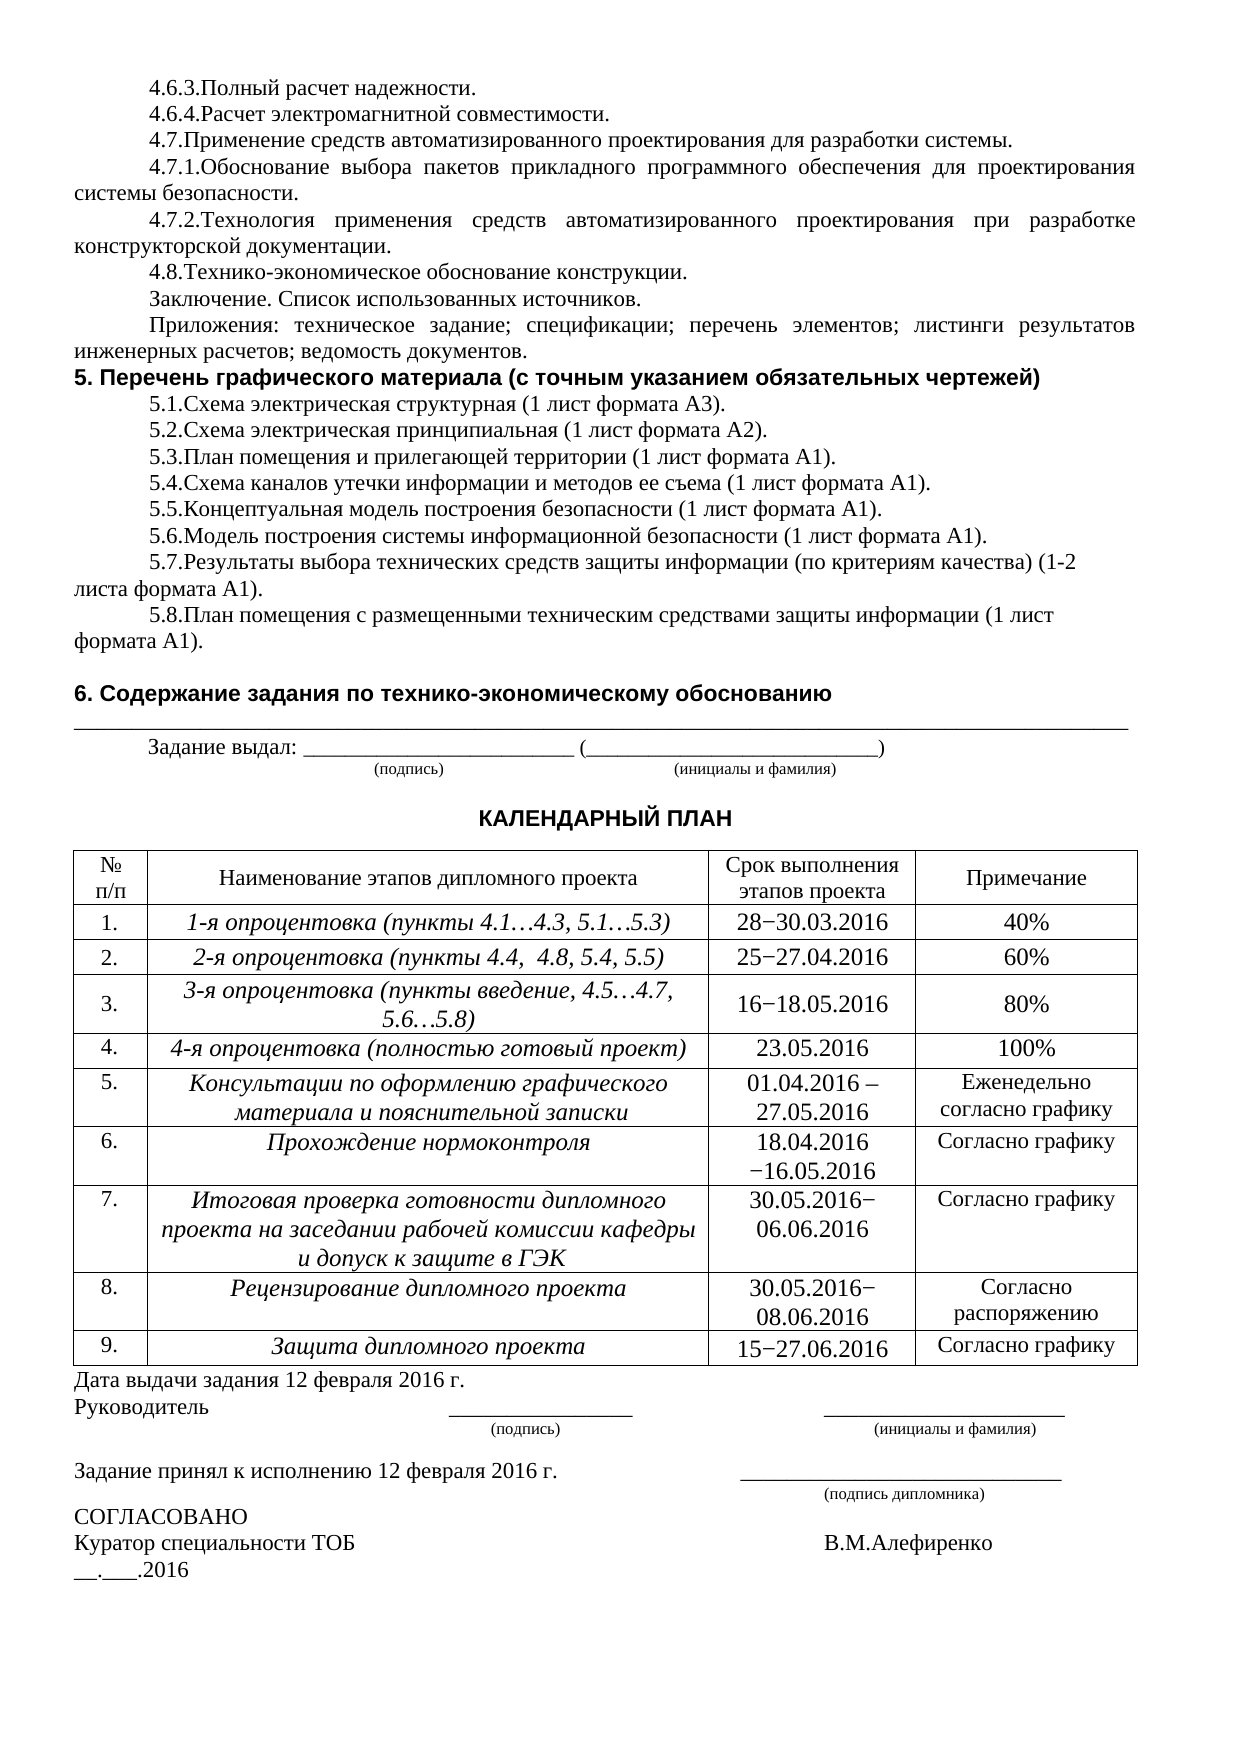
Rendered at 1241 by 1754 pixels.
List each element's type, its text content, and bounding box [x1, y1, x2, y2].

text Дата выдачи задания 12 февраля 2016 г. [74, 1366, 1137, 1393]
table_cell 60% [916, 940, 1137, 974]
text ____________________________________________________________________________________________ [74, 706, 1137, 733]
text Куратор специальности ТОБ В.М.Алефиренко [74, 1529, 1137, 1556]
text Руководитель ________________ _____________________ [74, 1393, 1137, 1419]
table_cell 25−27.04.2016 [709, 940, 915, 974]
table_cell 8. [74, 1273, 147, 1330]
table_cell 3-я опроцентовка (пункты введение, 4.5…4.7, 5.6…5.8) [148, 975, 708, 1032]
text КАЛЕНДАРНЫЙ ПЛАН [74, 804, 1137, 831]
text 4.6.4.Расчет электромагнитной совместимости. [74, 100, 1137, 127]
text __.___.2016 [74, 1556, 1137, 1582]
text СОГЛАСОВАНО [74, 1503, 1137, 1529]
text 5.7.Результаты выбора технических средств защиты информации (по критериям качества) (1-2 листа формата А1). [74, 548, 1137, 601]
text 4.7.1.Обоснование выбора пакетов прикладного программного обеспечения для проектирования системы безопасности. [74, 153, 1137, 206]
text 5.6.Модель построения системы информационной безопасности (1 лист формата А1). [74, 522, 1137, 548]
text Задание принял к исполнению 12 февраля 2016 г. ____________________________ [74, 1457, 1137, 1484]
table_cell 30.05.2016− 08.06.2016 [709, 1273, 915, 1330]
table_header Примечание [916, 851, 1137, 904]
text 5. Перечень графического материала (с точным указанием обязательных чертежей) [74, 364, 1137, 390]
text 6. Содержание задания по технико-экономическому обоснованию [74, 680, 1137, 706]
table_cell 4. [74, 1034, 147, 1067]
table_cell 23.05.2016 [709, 1034, 915, 1067]
table_cell 1. [74, 905, 147, 939]
text 4.6.3.Полный расчет надежности. [74, 74, 1137, 100]
table_cell 40% [916, 905, 1137, 939]
table_cell 28−30.03.2016 [709, 905, 915, 939]
table_cell 01.04.2016 – 27.05.2016 [709, 1069, 915, 1126]
text 5.4.Схема каналов утечки информации и методов ее съема (1 лист формата А1). [74, 469, 1137, 496]
table_cell Согласно графику [916, 1331, 1137, 1365]
text 5.1.Схема электрическая структурная (1 лист формата А3). [74, 390, 1137, 416]
table_cell Еженедельно согласно графику [916, 1069, 1137, 1126]
text Приложения: техническое задание; спецификации; перечень элементов; листинги результатов инженерных расчетов; ведомость документов. [74, 311, 1137, 364]
table_cell 16−18.05.2016 [709, 975, 915, 1032]
text Заключение. Список использованных источников. [74, 285, 1137, 311]
table_cell Согласно графику [916, 1186, 1137, 1272]
table_cell 5. [74, 1069, 147, 1126]
text Задание выдал: __________________________ (____________________________) [74, 733, 1137, 759]
table_cell 18.04.2016 −16.05.2016 [709, 1127, 915, 1184]
table_cell 1-я опроцентовка (пункты 4.1…4.3, 5.1…5.3) [148, 905, 708, 939]
text 5.3.План помещения и прилегающей территории (1 лист формата А1). [74, 443, 1137, 469]
text (подпись) (инициалы и фамилия) [74, 759, 1137, 778]
table_cell 4-я опроцентовка (полностью готовый проект) [148, 1034, 708, 1067]
text 4.8.Технико-экономическое обоснование конструкции. [74, 258, 1137, 285]
table_cell 9. [74, 1331, 147, 1365]
text (подпись дипломника) [74, 1484, 1137, 1503]
text 5.8.План помещения с размещенными техническим средствами защиты информации (1 лист формата А1). [74, 601, 1137, 654]
text (подпись) (инициалы и фамилия) [74, 1419, 1137, 1438]
table_cell 3. [74, 975, 147, 1032]
text 4.7.2.Технология применения средств автоматизированного проектирования при разработке конструкторской документации. [74, 206, 1137, 258]
table_header Наименование этапов дипломного проекта [148, 851, 708, 904]
table_cell Прохождение нормоконтроля [148, 1127, 708, 1184]
table_cell 2. [74, 940, 147, 974]
table_cell Согласно графику [916, 1127, 1137, 1184]
table_header № п/п [74, 851, 147, 904]
table_cell 2-я опроцентовка (пункты 4.4, 4.8, 5.4, 5.5) [148, 940, 708, 974]
text 5.5.Концептуальная модель построения безопасности (1 лист формата А1). [74, 496, 1137, 522]
table_cell 80% [916, 975, 1137, 1032]
table_header Срок выполнения этапов проекта [709, 851, 915, 904]
table_cell Консультации по оформлению графического материала и пояснительной записки [148, 1069, 708, 1126]
table_cell 7. [74, 1186, 147, 1272]
table_cell 100% [916, 1034, 1137, 1067]
text 4.7.Применение средств автоматизированного проектирования для разработки системы. [74, 127, 1137, 153]
table_cell Согласно распоряжению [916, 1273, 1137, 1330]
table_cell Рецензирование дипломного проекта [148, 1273, 708, 1330]
table_cell 30.05.2016− 06.06.2016 [709, 1186, 915, 1272]
table_cell 15−27.06.2016 [709, 1331, 915, 1365]
table_cell Защита дипломного проекта [148, 1331, 708, 1365]
table_cell Итоговая проверка готовности дипломного проекта на заседании рабочей комиссии кафедры и допуск к защите в ГЭК [148, 1186, 708, 1272]
text 5.2.Схема электрическая принципиальная (1 лист формата А2). [74, 416, 1137, 443]
table_cell 6. [74, 1127, 147, 1184]
